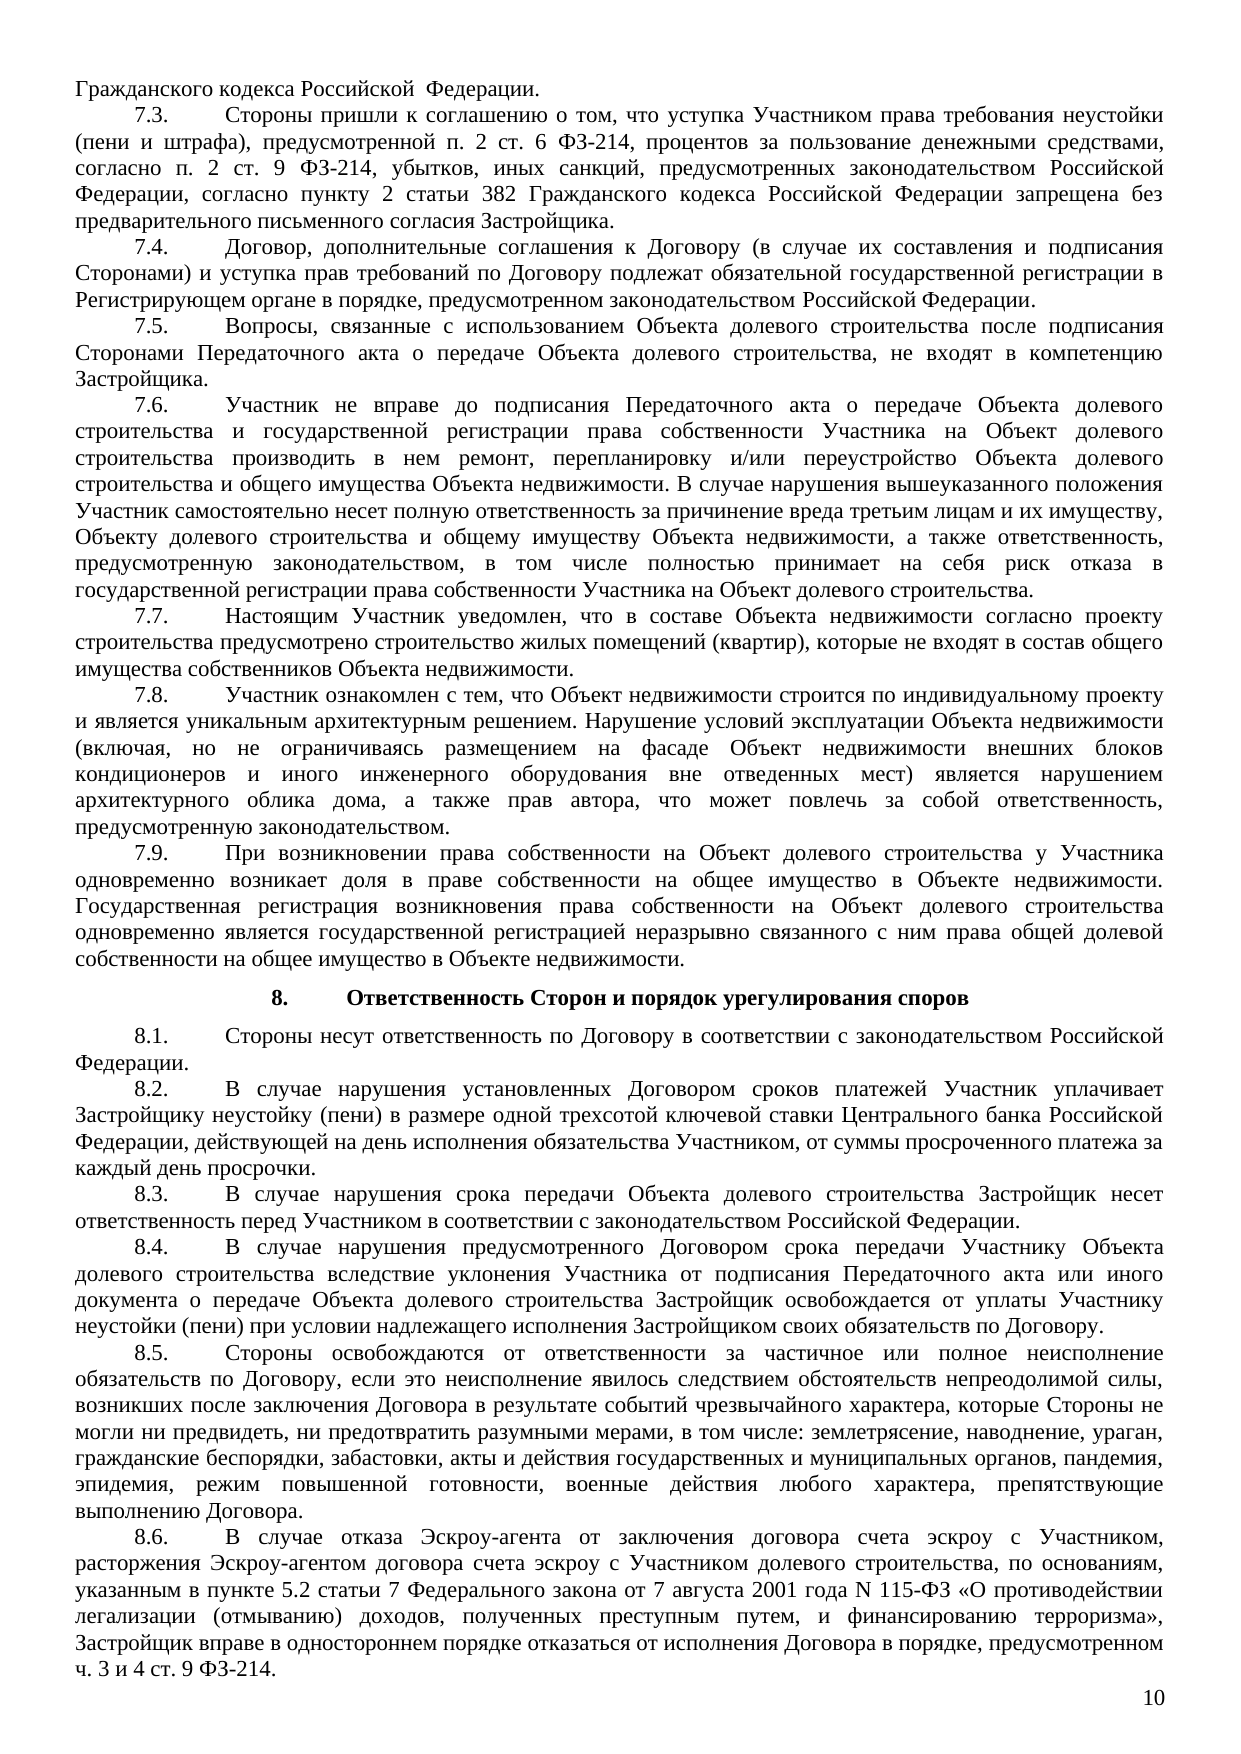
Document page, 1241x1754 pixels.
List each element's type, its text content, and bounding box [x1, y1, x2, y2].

list Настоящим Участник уведомлен, что в составе Объекта недвижимости согласно проекту строительства предусмотрено строительство жилых помещений (квартир), которые не входят в состав общего имущества собственников Объекта недвижимости. [75, 602, 1165, 681]
list Стороны освобождаются от ответственности за частичное или полное неисполнение обязательств по Договору, если это неисполнение явилось следствием обстоятельств непреодолимой силы, возникших после заключения Договора в результате событий чрезвычайного характера, которые Стороны не могли ни предвидеть, ни предотвратить разумными мерами, в том числе: землетрясение, наводнение, ураган, гражданские беспорядки, забастовки, акты и действия государственных и муниципальных органов, пандемия, эпидемия, режим повышенной готовности, военные действия любого характера, препятствующие выполнению Договора. [75, 1339, 1165, 1523]
list Стороны пришли к соглашению о том, что уступка Участником права требования неустойки (пени и штрафа), предусмотренной п. 2 ст. 6 ФЗ-214, процентов за пользование денежными средствами, согласно п. 2 ст. 9 ФЗ-214, убытков, иных санкций, предусмотренных законодательством Российской Федерации, согласно пункту 2 статьи 382 Гражданского кодекса Российской Федерации запрещена без предварительного письменного согласия Застройщика. [75, 101, 1165, 233]
list Договор, дополнительные соглашения к Договору (в случае их составления и подписания Сторонами) и уступка прав требований по Договору подлежат обязательной государственной регистрации в Регистрирующем органе в порядке, предусмотренном законодательством Российской Федерации. [75, 233, 1165, 312]
list В случае отказа Эскроу-агента от заключения договора счета эскроу с Участником, расторжения Эскроу-агентом договора счета эскроу с Участником долевого строительства, по основаниям, указанным в пункте 5.2 статьи 7 Федерального закона от 7 августа 2001 года N 115-ФЗ «О противодействии легализации (отмыванию) доходов, полученных преступным путем, и финансированию терроризма», Застройщик вправе в одностороннем порядке отказаться от исполнения Договора в порядке, предусмотренном ч. 3 и 4 ст. 9 ФЗ-214. [75, 1523, 1165, 1681]
list Участник ознакомлен с тем, что Объект недвижимости строится по индивидуальному проекту и является уникальным архитектурным решением. Нарушение условий эксплуатации Объекта недвижимости (включая, но не ограничиваясь размещением на фасаде Объект недвижимости внешних блоков кондиционеров и иного инженерного оборудования вне отведенных мест) является нарушением архитектурного облика дома, а также прав автора, что может повлечь за собой ответственность, предусмотренную законодательством. [75, 681, 1165, 839]
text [75, 75, 1165, 101]
list Участник не вправе до подписания Передаточного акта о передаче Объекта долевого строительства и государственной регистрации права собственности Участника на Объект долевого строительства производить в нем ремонт, перепланировку и/или переустройство Объекта долевого строительства и общего имущества Объекта недвижимости. В случае нарушения вышеуказанного положения Участник самостоятельно несет полную ответственность за причинение вреда третьим лицам и их имуществу, Объекту долевого строительства и общему имуществу Объекта недвижимости, а также ответственность, предусмотренную законодательством, в том числе полностью принимает на себя риск отказа в государственной регистрации права собственности Участника на Объект долевого строительства. [75, 391, 1165, 602]
list В случае нарушения предусмотренного Договором срока передачи Участнику Объекта долевого строительства вследствие уклонения Участника от подписания Передаточного акта или иного документа о передаче Объекта долевого строительства Застройщик освобождается от уплаты Участнику неустойки (пени) при условии надлежащего исполнения Застройщиком своих обязательств по Договору. [75, 1233, 1165, 1339]
list При возникновении права собственности на Объект долевого строительства у Участника одновременно возникает доля в праве собственности на общее имущество в Объекте недвижимости. Государственная регистрация возникновения права собственности на Объект долевого строительства одновременно является государственной регистрацией неразрывно связанного с ним права общей долевой собственности на общее имущество в Объекте недвижимости. [75, 839, 1165, 971]
list В случае нарушения срока передачи Объекта долевого строительства Застройщик несет ответственность перед Участником в соответствии с законодательством Российской Федерации. [75, 1181, 1165, 1233]
list В случае нарушения установленных Договором сроков платежей Участник уплачивает Застройщику неустойку (пени) в размере одной трехсотой ключевой ставки Центрального банка Российской Федерации, действующей на день исполнения обязательства Участником, от суммы просроченного платежа за каждый день просрочки. [75, 1075, 1165, 1181]
list Ответственность Сторон и порядок урегулирования споров [75, 983, 1165, 1010]
list Вопросы, связанные с использованием Объекта долевого строительства после подписания Сторонами Передаточного акта о передаче Объекта долевого строительства, не входят в компетенцию Застройщика. [75, 312, 1165, 391]
list Стороны несут ответственность по Договору в соответствии с законодательством Российской Федерации. [75, 1022, 1165, 1075]
